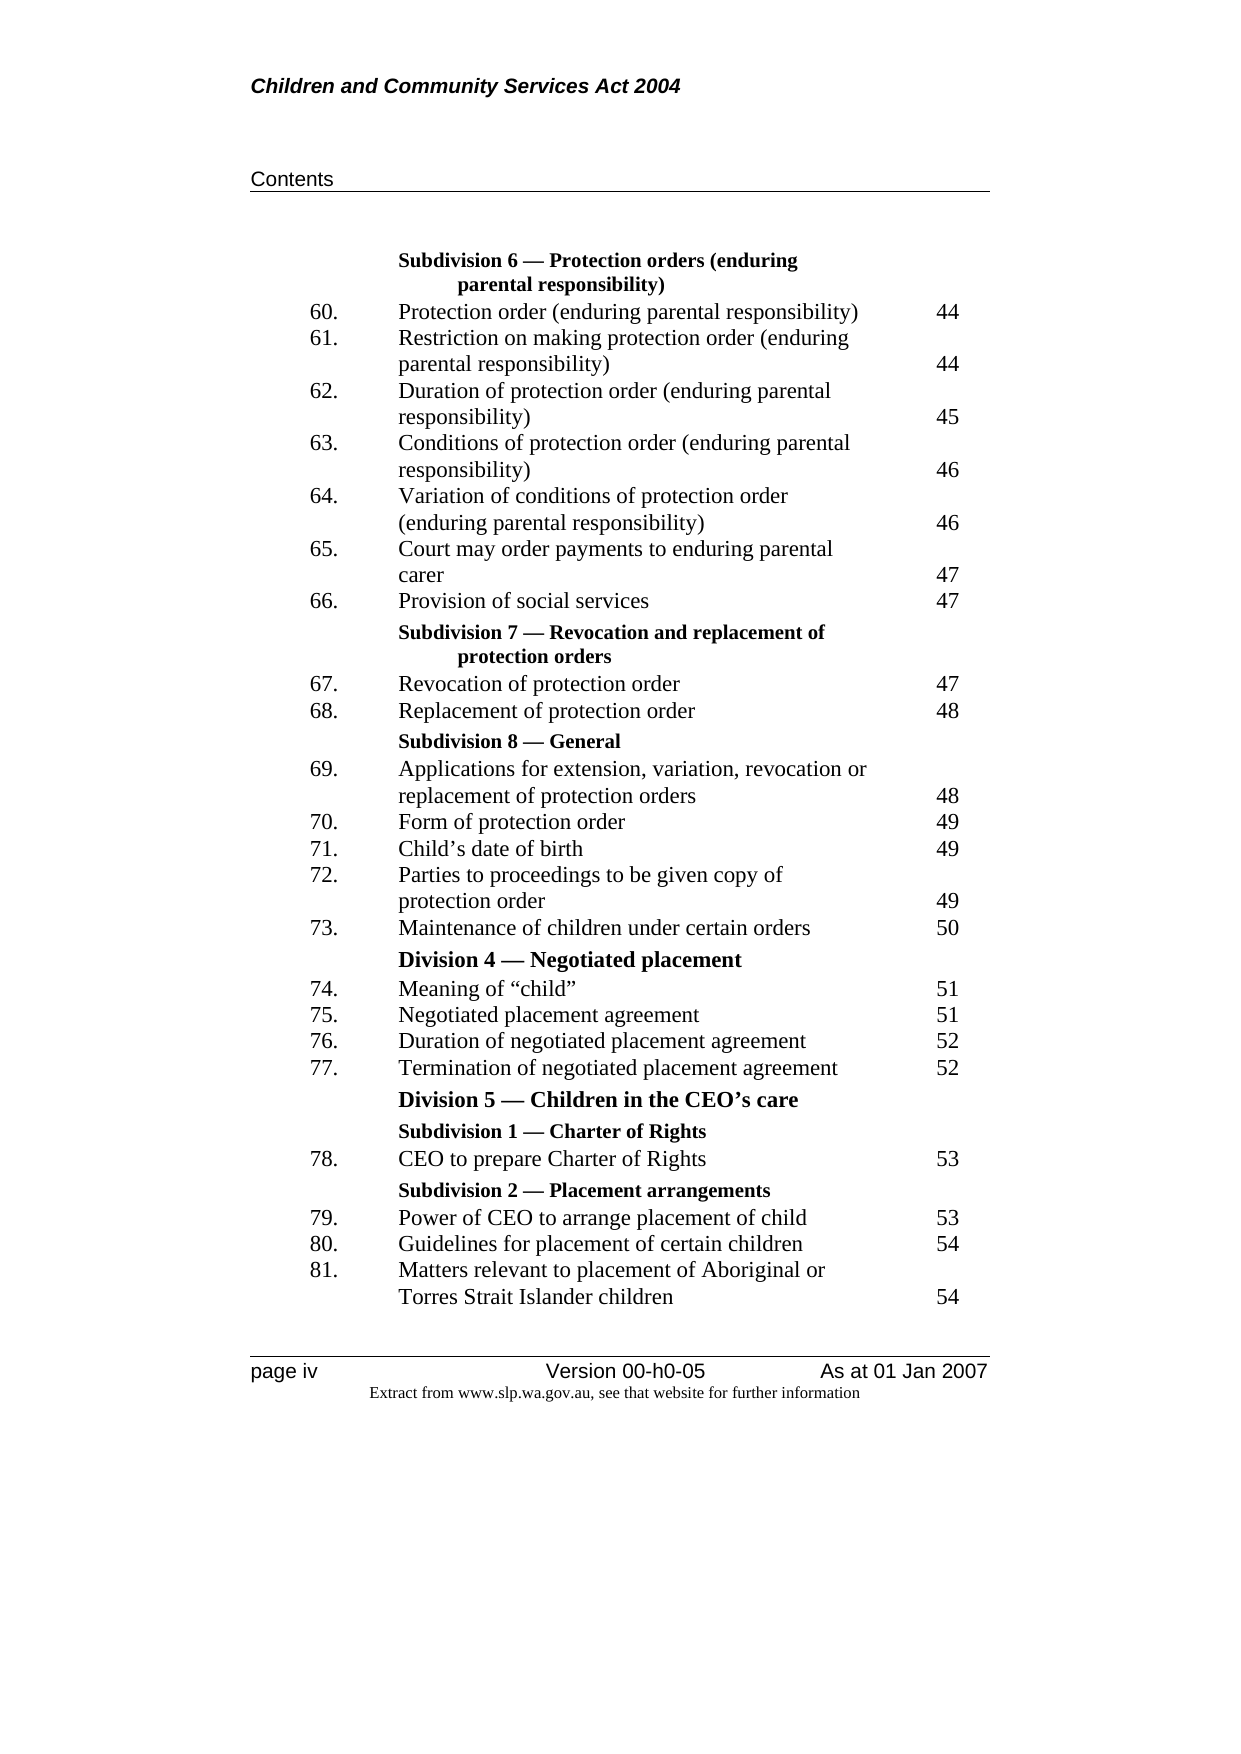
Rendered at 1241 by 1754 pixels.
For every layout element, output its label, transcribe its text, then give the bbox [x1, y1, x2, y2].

text Subdivision 6 — Protection orders (enduring parental responsibility) [398, 247, 872, 296]
text 72. Parties to proceedings to be given copy of protection order 49 [309, 861, 872, 914]
text 81. Matters relevant to placement of Aboriginal or Torres Strait Islander children 54 [309, 1257, 872, 1309]
text 70. Form of protection order 49 [309, 808, 872, 834]
text Subdivision 2 — Placement arrangements [398, 1178, 872, 1202]
text Subdivision 1 — Charter of Rights [398, 1119, 872, 1143]
text 60. Protection order (enduring parental responsibility) 44 [309, 298, 872, 324]
text 77. Termination of negotiated placement agreement 52 [309, 1054, 872, 1080]
text 73. Maintenance of children under certain orders 50 [309, 914, 872, 940]
text 61. Restriction on making protection order (enduring parental responsibility) 44 [309, 324, 872, 377]
text 62. Duration of protection order (enduring parental responsibility) 45 [309, 377, 872, 429]
text 68. Replacement of protection order 48 [309, 697, 872, 723]
text 71. Child’s date of birth 49 [309, 834, 872, 861]
text 66. Provision of social services 47 [309, 588, 872, 614]
text Subdivision 7 — Revocation and replacement of protection orders [398, 620, 872, 668]
text 80. Guidelines for placement of certain children 54 [309, 1230, 872, 1257]
text 74. Meaning of “child” 51 [309, 975, 872, 1001]
text 75. Negotiated placement agreement 51 [309, 1001, 872, 1027]
text 65. Court may order payments to enduring parental carer 47 [309, 535, 872, 588]
text Division 4 — Negotiated placement [398, 946, 872, 973]
text 64. Variation of conditions of protection order (enduring parental responsibility) 46 [309, 482, 872, 535]
text 79. Power of CEO to arrange placement of child 53 [309, 1204, 872, 1230]
text 67. Revocation of protection order 47 [309, 670, 872, 697]
text 63. Conditions of protection order (enduring parental responsibility) 46 [309, 429, 872, 482]
text 69. Applications for extension, variation, revocation or replacement of protection orders 48 [309, 756, 872, 808]
text 76. Duration of negotiated placement agreement 52 [309, 1027, 872, 1054]
text Subdivision 8 — General [398, 729, 872, 753]
text 78. CEO to prepare Charter of Rights 53 [309, 1145, 872, 1171]
text Division 5 — Children in the CEO’s care [398, 1086, 872, 1113]
